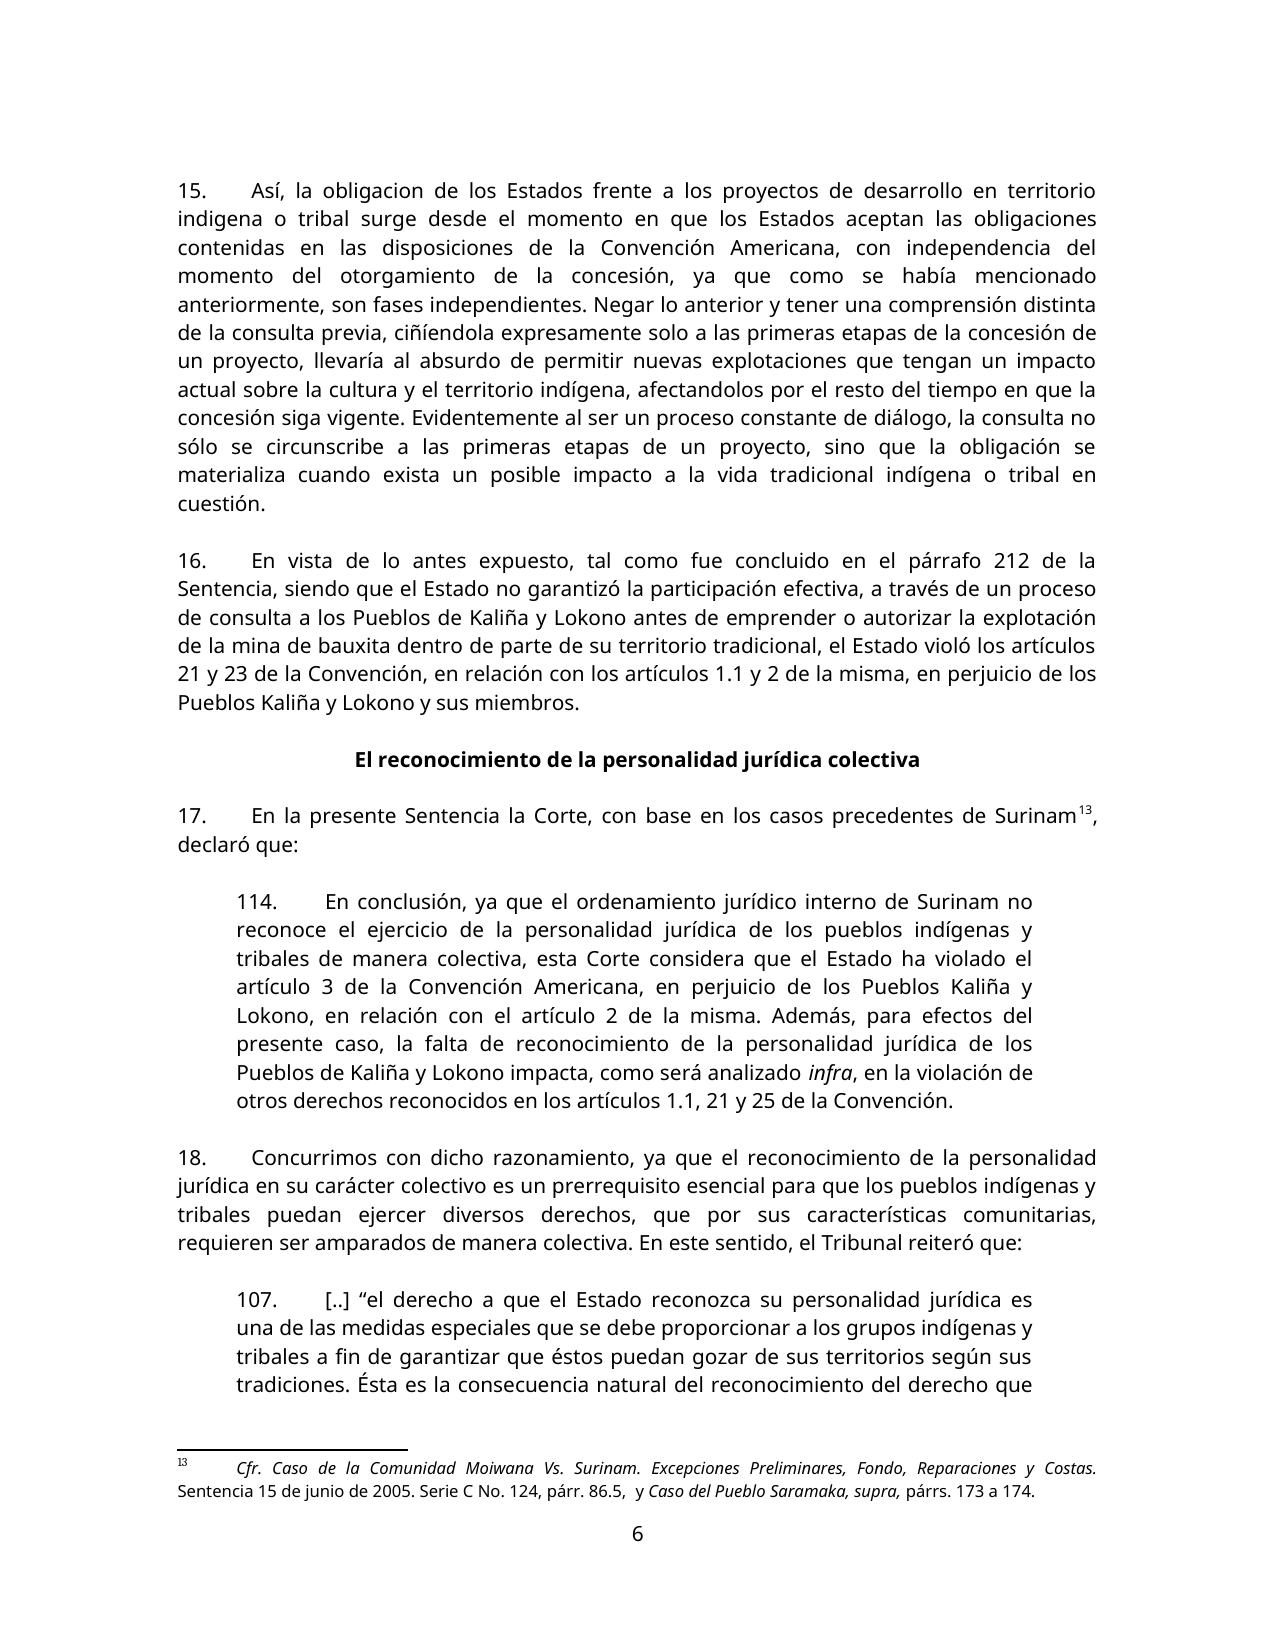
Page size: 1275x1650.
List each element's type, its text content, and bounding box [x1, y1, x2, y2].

text El reconocimiento de la personalidad jurídica colectiva [177, 745, 1098, 773]
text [236, 1285, 1034, 1399]
list 16. En vista de lo antes expuesto, tal como fue concluido en el párrafo 212 de la Sentencia, siendo que el Estado no garantizó la participación efectiva, a través de un proceso de consulta a los Pueblos de Kaliña y Lokono antes de emprender o autorizar la explotación de la mina de bauxita dentro de parte de su territorio tradicional, el Estado violó los artículos 21 y 23 de la Convención, en relación con los artículos 1.1 y 2 de la misma, en perjuicio de los Pueblos Kaliña y Lokono y sus miembros. [177, 546, 1098, 716]
text 114. En conclusión, ya que el ordenamiento jurídico interno de Surinam no reconoce el ejercicio de la personalidad jurídica de los pueblos indígenas y tribales de manera colectiva, esta Corte considera que el Estado ha violado el artículo 3 de la Convención Americana, en perjuicio de los Pueblos Kaliña y Lokono, en relación con el artículo 2 de la misma. Además, para efectos del presente caso, la falta de reconocimiento de la personalidad jurídica de los Pueblos de Kaliña y Lokono impacta, como será analizado infra, en la violación de otros derechos reconocidos en los artículos 1.1, 21 y 25 de la Convención. [236, 887, 1034, 1114]
text 17. En la presente Sentencia la Corte, con base en los casos precedentes de Surinam, declaró que: [177, 802, 1098, 858]
text 18. Concurrimos con dicho razonamiento, ya que el reconocimiento de la personalidad jurídica en su carácter colectivo es un prerrequisito esencial para que los pueblos indígenas y tribales puedan ejercer diversos derechos, que por sus características comunitarias, requieren ser amparados de manera colectiva. En este sentido, el Tribunal reiteró que: [177, 1143, 1098, 1257]
text 15. Así, la obligacion de los Estados frente a los proyectos de desarrollo en territorio indigena o tribal surge desde el momento en que los Estados aceptan las obligaciones contenidas en las disposiciones de la Convención Americana, con independencia del momento del otorgamiento de la concesión, ya que como se había mencionado anteriormente, son fases independientes. Negar lo anterior y tener una comprensión distinta de la consulta previa, ciñíendola expresamente solo a las primeras etapas de la concesión de un proyecto, llevaría al absurdo de permitir nuevas explotaciones que tengan un impacto actual sobre la cultura y el territorio indígena, afectandolos por el resto del tiempo en que la concesión siga vigente. Evidentemente al ser un proceso constante de diálogo, la consulta no sólo se circunscribe a las primeras etapas de un proyecto, sino que la obligación se materializa cuando exista un posible impacto a la vida tradicional indígena o tribal en cuestión. [177, 176, 1098, 517]
